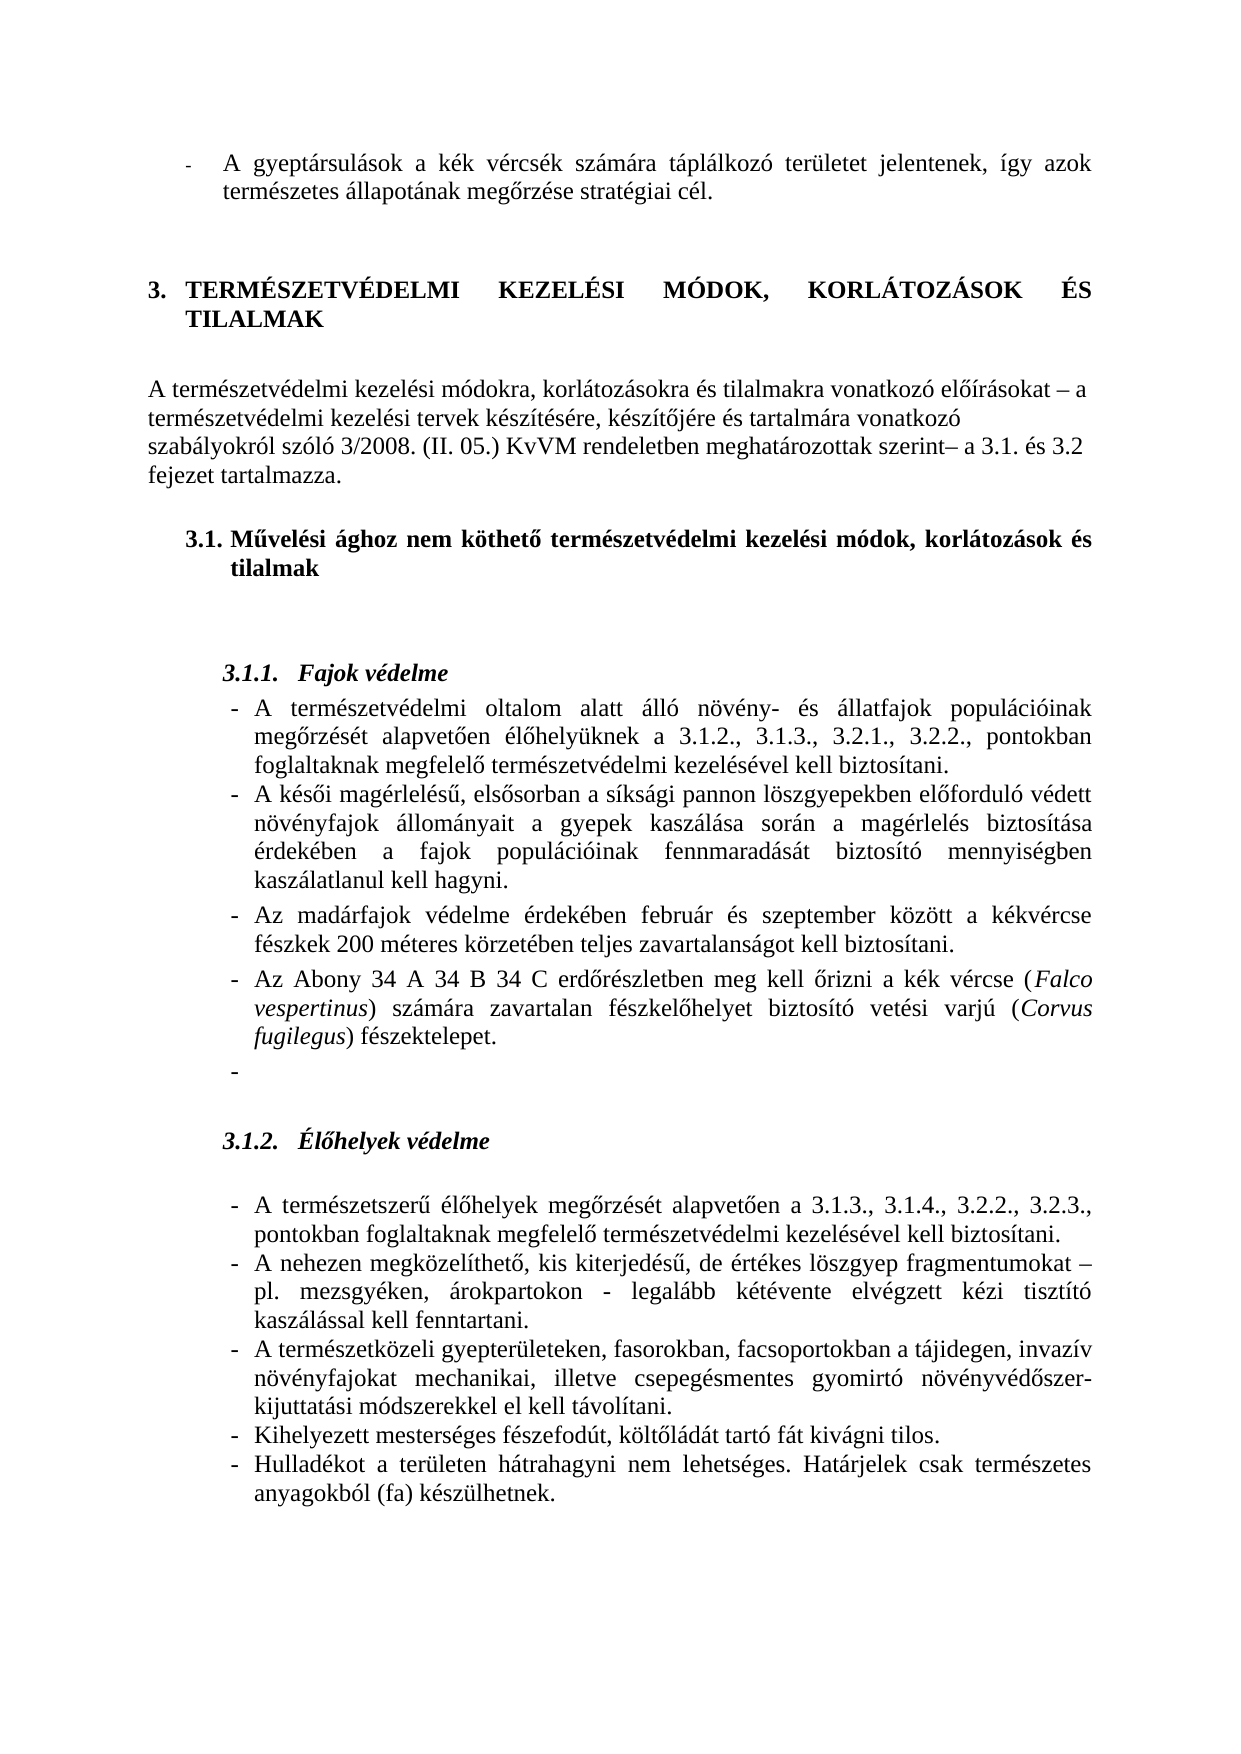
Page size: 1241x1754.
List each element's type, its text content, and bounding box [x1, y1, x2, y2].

list A nehezen megközelíthető, kis kiterjedésű, de értékes löszgyep fragmentumokat – pl. mezsgyéken, árokpartokon - legalább kétévente elvégzett kézi tisztító kaszálással kell fenntartani. [230, 1248, 1093, 1334]
list Kihelyezett mesterséges fészefodút, költőládát tartó fát kivágni tilos. [230, 1420, 1093, 1449]
text A természetvédelmi kezelési módokra, korlátozásokra és tilalmakra vonatkozó előírásokat – a természetvédelmi kezelési tervek készítésére, készítőjére és tartalmára vonatkozó szabályokról szóló 3/2008. (II. 05.) KvVM rendeletben meghatározottak szerint– a 3.1. és 3.2 fejezet tartalmazza. [148, 374, 1093, 489]
list Művelési ághoz nem köthető természetvédelmi kezelési módok, korlátozások és tilalmak [185, 524, 1093, 581]
list A természetvédelmi oltalom alatt álló növény- és állatfajok populációinak megőrzését alapvetően élőhelyüknek a 3.1.2., 3.1.3., 3.2.1., 3.2.2., pontokban foglaltaknak megfelelő természetvédelmi kezelésével kell biztosítani. [230, 693, 1093, 779]
list A gyeptársulások a kék vércsék számára táplálkozó területet jelentenek, így azok természetes állapotának megőrzése stratégiai cél. [185, 148, 1093, 205]
list A késői magérlelésű, elsősorban a síksági pannon löszgyepekben előforduló védett növényfajok állományait a gyepek kaszálása során a magérlelés biztosítása érdekében a fajok populációinak fennmaradását biztosító mennyiségben kaszálatlanul kell hagyni. [230, 779, 1093, 894]
list természetvédelmi kezelési módok, korlátozások és tilalmak [148, 275, 1093, 333]
list Az madárfajok védelme érdekében február és szeptember között a kékvércse fészkek 200 méteres körzetében teljes zavartalanságot kell biztosítani. [230, 900, 1093, 958]
list Hulladékot a területen hátrahagyni nem lehetséges. Határjelek csak természetes anyagokból (fa) készülhetnek. [230, 1449, 1093, 1506]
list Fajok védelme [223, 658, 1093, 686]
list A természetközeli gyepterületeken, fasorokban, facsoportokban a tájidegen, invazív növényfajokat mechanikai, illetve csepegésmentes gyomirtó növényvédőszer-kijuttatási módszerekkel el kell távolítani. [230, 1334, 1093, 1420]
list Élőhelyek védelme [223, 1126, 1093, 1155]
list A természetszerű élőhelyek megőrzését alapvetően a 3.1.3., 3.1.4., 3.2.2., 3.2.3., pontokban foglaltaknak megfelelő természetvédelmi kezelésével kell biztosítani. [230, 1190, 1093, 1248]
list Az Abony 34 A 34 B 34 C erdőrészletben meg kell őrizni a kék vércse (Falco vespertinus) számára zavartalan fészkelőhelyet biztosító vetési varjú (Corvus fugilegus) fészektelepet. [230, 964, 1093, 1050]
